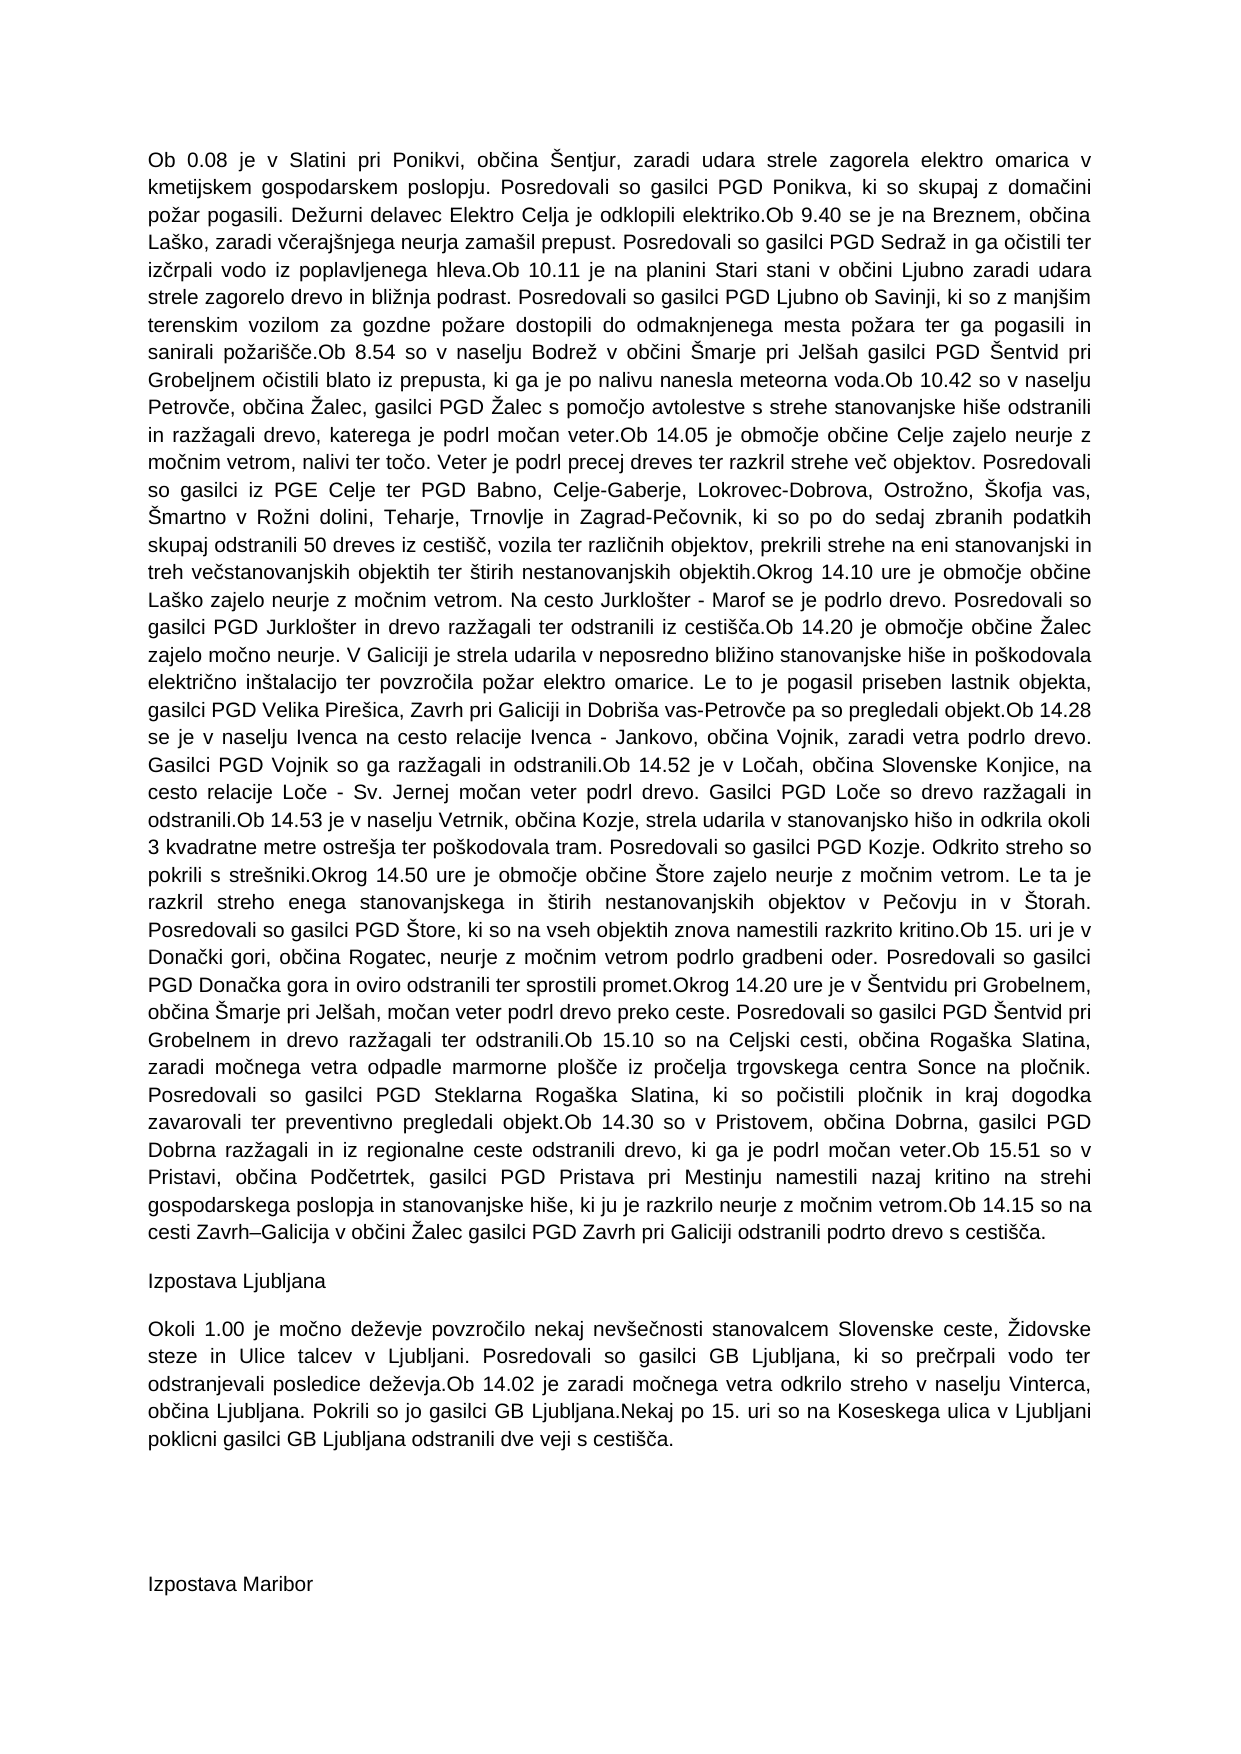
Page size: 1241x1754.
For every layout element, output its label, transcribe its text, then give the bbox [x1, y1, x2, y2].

text Okoli 1.00 je močno deževje povzročilo nekaj nevšečnosti stanovalcem Slovenske ceste, Židovske steze in Ulice talcev v Ljubljani. Posredovali so gasilci GB Ljubljana, ki so prečrpali vodo ter odstranjevali posledice deževja.Ob 14.02 je zaradi močnega vetra odkrilo streho v naselju Vinterca, občina Ljubljana. Pokrili so jo gasilci GB Ljubljana.Nekaj po 15. uri so na Koseskega ulica v Ljubljani poklicni gasilci GB Ljubljana odstranili dve veji s cestišča. [148, 1317, 1093, 1451]
text Izpostava Ljubljana [148, 1268, 1093, 1292]
text Ob 0.08 je v Slatini pri Ponikvi, občina Šentjur, zaradi udara strele zagorela elektro omarica v kmetijskem gospodarskem poslopju. Posredovali so gasilci PGD Ponikva, ki so skupaj z domačini požar pogasili. Dežurni delavec Elektro Celja je odklopili elektriko.Ob 9.40 se je na Breznem, občina Laško, zaradi včerajšnjega neurja zamašil prepust. Posredovali so gasilci PGD Sedraž in ga očistili ter izčrpali vodo iz poplavljenega hleva.Ob 10.11 je na planini Stari stani v občini Ljubno zaradi udara strele zagorelo drevo in bližnja podrast. Posredovali so gasilci PGD Ljubno ob Savinji, ki so z manjšim terenskim vozilom za gozdne požare dostopili do odmaknjenega mesta požara ter ga pogasili in sanirali požarišče.Ob 8.54 so v naselju Bodrež v občini Šmarje pri Jelšah gasilci PGD Šentvid pri Grobeljnem očistili blato iz prepusta, ki ga je po nalivu nanesla meteorna voda.Ob 10.42 so v naselju Petrovče, občina Žalec, gasilci PGD Žalec s pomočjo avtolestve s strehe stanovanjske hiše odstranili in razžagali drevo, katerega je podrl močan veter.Ob 14.05 je območje občine Celje zajelo neurje z močnim vetrom, nalivi ter točo. Veter je podrl precej dreves ter razkril strehe več objektov. Posredovali so gasilci iz PGE Celje ter PGD Babno, Celje-Gaberje, Lokrovec-Dobrova, Ostrožno, Škofja vas, Šmartno v Rožni dolini, Teharje, Trnovlje in Zagrad-Pečovnik, ki so po do sedaj zbranih podatkih skupaj odstranili 50 dreves iz cestišč, vozila ter različnih objektov, prekrili strehe na eni stanovanjski in treh večstanovanjskih objektih ter štirih nestanovanjskih objektih.Okrog 14.10 ure je območje občine Laško zajelo neurje z močnim vetrom. Na cesto Jurklošter - Marof se je podrlo drevo. Posredovali so gasilci PGD Jurklošter in drevo razžagali ter odstranili iz cestišča.Ob 14.20 je območje občine Žalec zajelo močno neurje. V Galiciji je strela udarila v neposredno bližino stanovanjske hiše in poškodovala električno inštalacijo ter povzročila požar elektro omarice. Le to je pogasil priseben lastnik objekta, gasilci PGD Velika Pirešica, Zavrh pri Galiciji in Dobriša vas-Petrovče pa so pregledali objekt.Ob 14.28 se je v naselju Ivenca na cesto relacije Ivenca - Jankovo, občina Vojnik, zaradi vetra podrlo drevo. Gasilci PGD Vojnik so ga razžagali in odstranili.Ob 14.52 je v Ločah, občina Slovenske Konjice, na cesto relacije Loče - Sv. Jernej močan veter podrl drevo. Gasilci PGD Loče so drevo razžagali in odstranili.Ob 14.53 je v naselju Vetrnik, občina Kozje, strela udarila v stanovanjsko hišo in odkrila okoli 3 kvadratne metre ostrešja ter poškodovala tram. Posredovali so gasilci PGD Kozje. Odkrito streho so pokrili s strešniki.Okrog 14.50 ure je območje občine Štore zajelo neurje z močnim vetrom. Le ta je razkril streho enega stanovanjskega in štirih nestanovanjskih objektov v Pečovju in v Štorah. Posredovali so gasilci PGD Štore, ki so na vseh objektih znova namestili razkrito kritino.Ob 15. uri je v Donački gori, občina Rogatec, neurje z močnim vetrom podrlo gradbeni oder. Posredovali so gasilci PGD Donačka gora in oviro odstranili ter sprostili promet.Okrog 14.20 ure je v Šentvidu pri Grobelnem, občina Šmarje pri Jelšah, močan veter podrl drevo preko ceste. Posredovali so gasilci PGD Šentvid pri Grobelnem in drevo razžagali ter odstranili.Ob 15.10 so na Celjski cesti, občina Rogaška Slatina, zaradi močnega vetra odpadle marmorne plošče iz pročelja trgovskega centra Sonce na pločnik. Posredovali so gasilci PGD Steklarna Rogaška Slatina, ki so počistili pločnik in kraj dogodka zavarovali ter preventivno pregledali objekt.Ob 14.30 so v Pristovem, občina Dobrna, gasilci PGD Dobrna razžagali in iz regionalne ceste odstranili drevo, ki ga je podrl močan veter.Ob 15.51 so v Pristavi, občina Podčetrtek, gasilci PGD Pristava pri Mestinju namestili nazaj kritino na strehi gospodarskega poslopja in stanovanjske hiše, ki ju je razkrilo neurje z močnim vetrom.Ob 14.15 so na cesti Zavrh–Galicija v občini Žalec gasilci PGD Zavrh pri Galiciji odstranili podrto drevo s cestišča. [148, 148, 1093, 1244]
text Izpostava Maribor [148, 1572, 1093, 1596]
